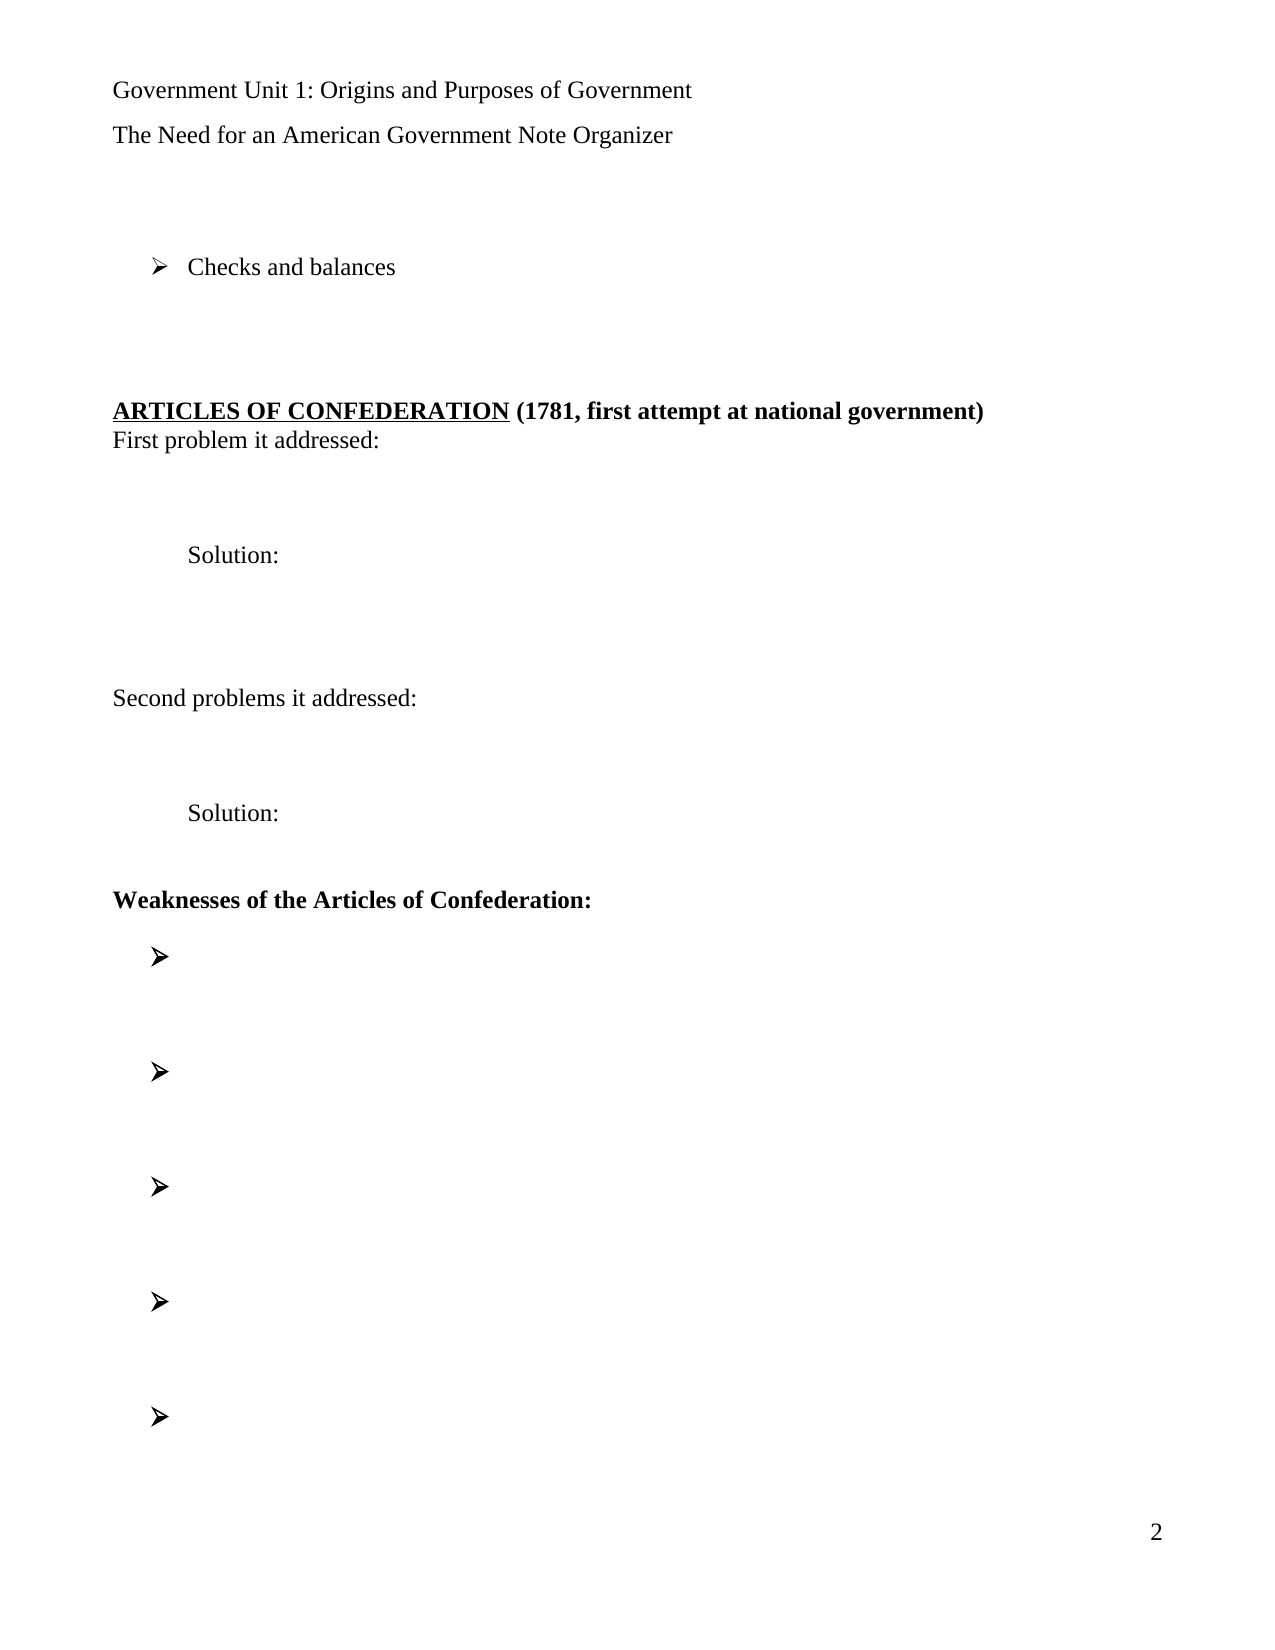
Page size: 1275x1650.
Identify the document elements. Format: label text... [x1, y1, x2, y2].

text First problem it addressed: [112, 425, 1162, 453]
text Solution: [112, 798, 1162, 827]
list Checks and balances [150, 252, 1162, 281]
text Weaknesses of the Articles of Confederation: [112, 885, 1162, 913]
text Second problems it addressed: [112, 683, 1162, 712]
text Solution: [112, 540, 1162, 568]
text ARTICLES OF CONFEDERATION (1781, first attempt at national government) [112, 396, 1162, 425]
